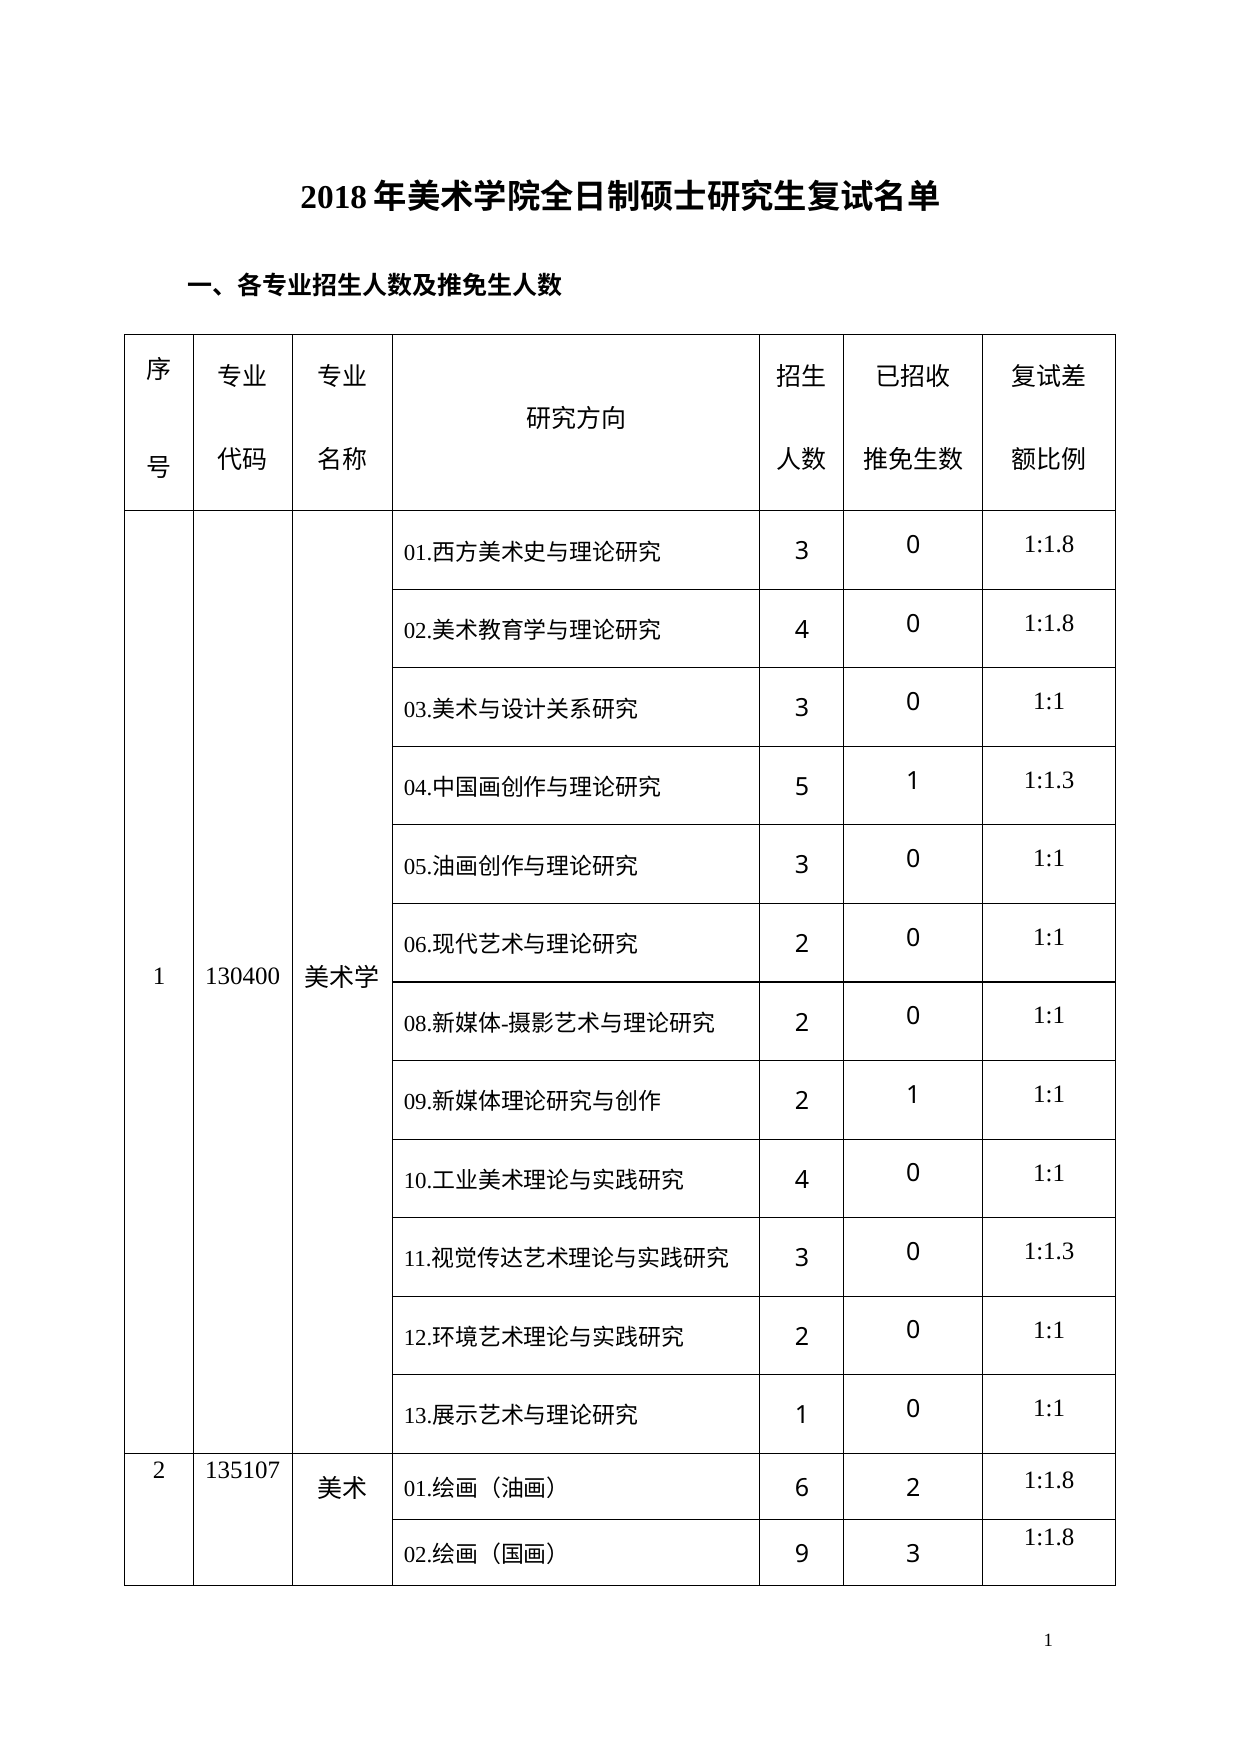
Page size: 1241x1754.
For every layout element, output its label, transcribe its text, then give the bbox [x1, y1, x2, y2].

table_cell 6 [760, 1454, 843, 1519]
table_cell 1 [844, 747, 982, 824]
table_cell 1 [125, 511, 193, 1453]
table_cell 08.新媒体-摄影艺术与理论研究 [393, 983, 759, 1060]
table_cell 05.油画创作与理论研究 [393, 825, 759, 903]
table_cell 3 [760, 511, 843, 589]
table_cell 1:1.8 [983, 1520, 1115, 1585]
table_cell 1:1.8 [983, 1454, 1115, 1519]
table_cell 4 [760, 1140, 843, 1217]
table_header 研究方向 [393, 335, 759, 510]
table_cell 5 [760, 747, 843, 824]
table_cell 130400 [194, 511, 292, 1453]
table_cell 02.绘画（国画） [393, 1520, 759, 1585]
table_header 复试差 额比例 [983, 335, 1115, 510]
table_cell 1 [844, 1061, 982, 1138]
table_cell 2 [760, 983, 843, 1060]
table_header 专业 代码 [194, 335, 292, 510]
table_cell 2 [760, 1061, 843, 1138]
table_cell 12.环境艺术理论与实践研究 [393, 1297, 759, 1374]
table_cell 0 [844, 1218, 982, 1296]
table_cell 1:1 [983, 668, 1115, 746]
table_cell 1:1 [983, 1297, 1115, 1374]
table_cell 01.绘画（油画） [393, 1454, 759, 1519]
table_cell 1:1.3 [983, 1218, 1115, 1296]
table_cell 11.视觉传达艺术理论与实践研究 [393, 1218, 759, 1296]
table_cell 06.现代艺术与理论研究 [393, 904, 759, 981]
table_cell 0 [844, 983, 982, 1060]
table_header 招生 人数 [760, 335, 843, 510]
table_cell 0 [844, 590, 982, 667]
table_cell 2 [844, 1454, 982, 1519]
table_cell 0 [844, 1140, 982, 1217]
table_cell 2 [125, 1454, 193, 1585]
table_cell 0 [844, 825, 982, 903]
table_cell 0 [844, 904, 982, 981]
table_cell 1:1.8 [983, 511, 1115, 589]
table_cell 02.美术教育学与理论研究 [393, 590, 759, 667]
table_cell 0 [844, 511, 982, 589]
table_cell 1:1 [983, 1061, 1115, 1138]
table_cell 2 [760, 1297, 843, 1374]
table_cell 4 [760, 590, 843, 667]
table_cell 1:1 [983, 825, 1115, 903]
table_cell 1:1 [983, 983, 1115, 1060]
table_cell 1:1 [983, 1140, 1115, 1217]
table_cell 美术学 [293, 511, 392, 1453]
table_cell 3 [760, 668, 843, 746]
table_cell 0 [844, 1375, 982, 1453]
text 2018年美术学院全日制硕士研究生复试名单 [187, 162, 1053, 227]
table_cell 1 [760, 1375, 843, 1453]
table_cell 135107 [194, 1454, 292, 1585]
table_header 序号 [125, 335, 193, 510]
table_cell 13.展示艺术与理论研究 [393, 1375, 759, 1453]
table_cell 1:1 [983, 904, 1115, 981]
table_header 已招收 推免生数 [844, 335, 982, 510]
table_cell 3 [760, 1218, 843, 1296]
table_cell 0 [844, 1297, 982, 1374]
table_header 专业 名称 [293, 335, 392, 510]
table_cell 1:1 [983, 1375, 1115, 1453]
table_cell 03.美术与设计关系研究 [393, 668, 759, 746]
table_cell 10.工业美术理论与实践研究 [393, 1140, 759, 1217]
table_cell 1:1.3 [983, 747, 1115, 824]
table_cell 1:1.8 [983, 590, 1115, 667]
table_cell 3 [844, 1520, 982, 1585]
table_cell 0 [844, 668, 982, 746]
table_cell 04.中国画创作与理论研究 [393, 747, 759, 824]
text 一、各专业招生人数及推免生人数 [187, 251, 1053, 316]
table_cell 美术 [293, 1454, 392, 1585]
table_cell 3 [760, 825, 843, 903]
table_cell 9 [760, 1520, 843, 1585]
table_cell 2 [760, 904, 843, 981]
table_cell 09.新媒体理论研究与创作 [393, 1061, 759, 1138]
table_cell 01.西方美术史与理论研究 [393, 511, 759, 589]
